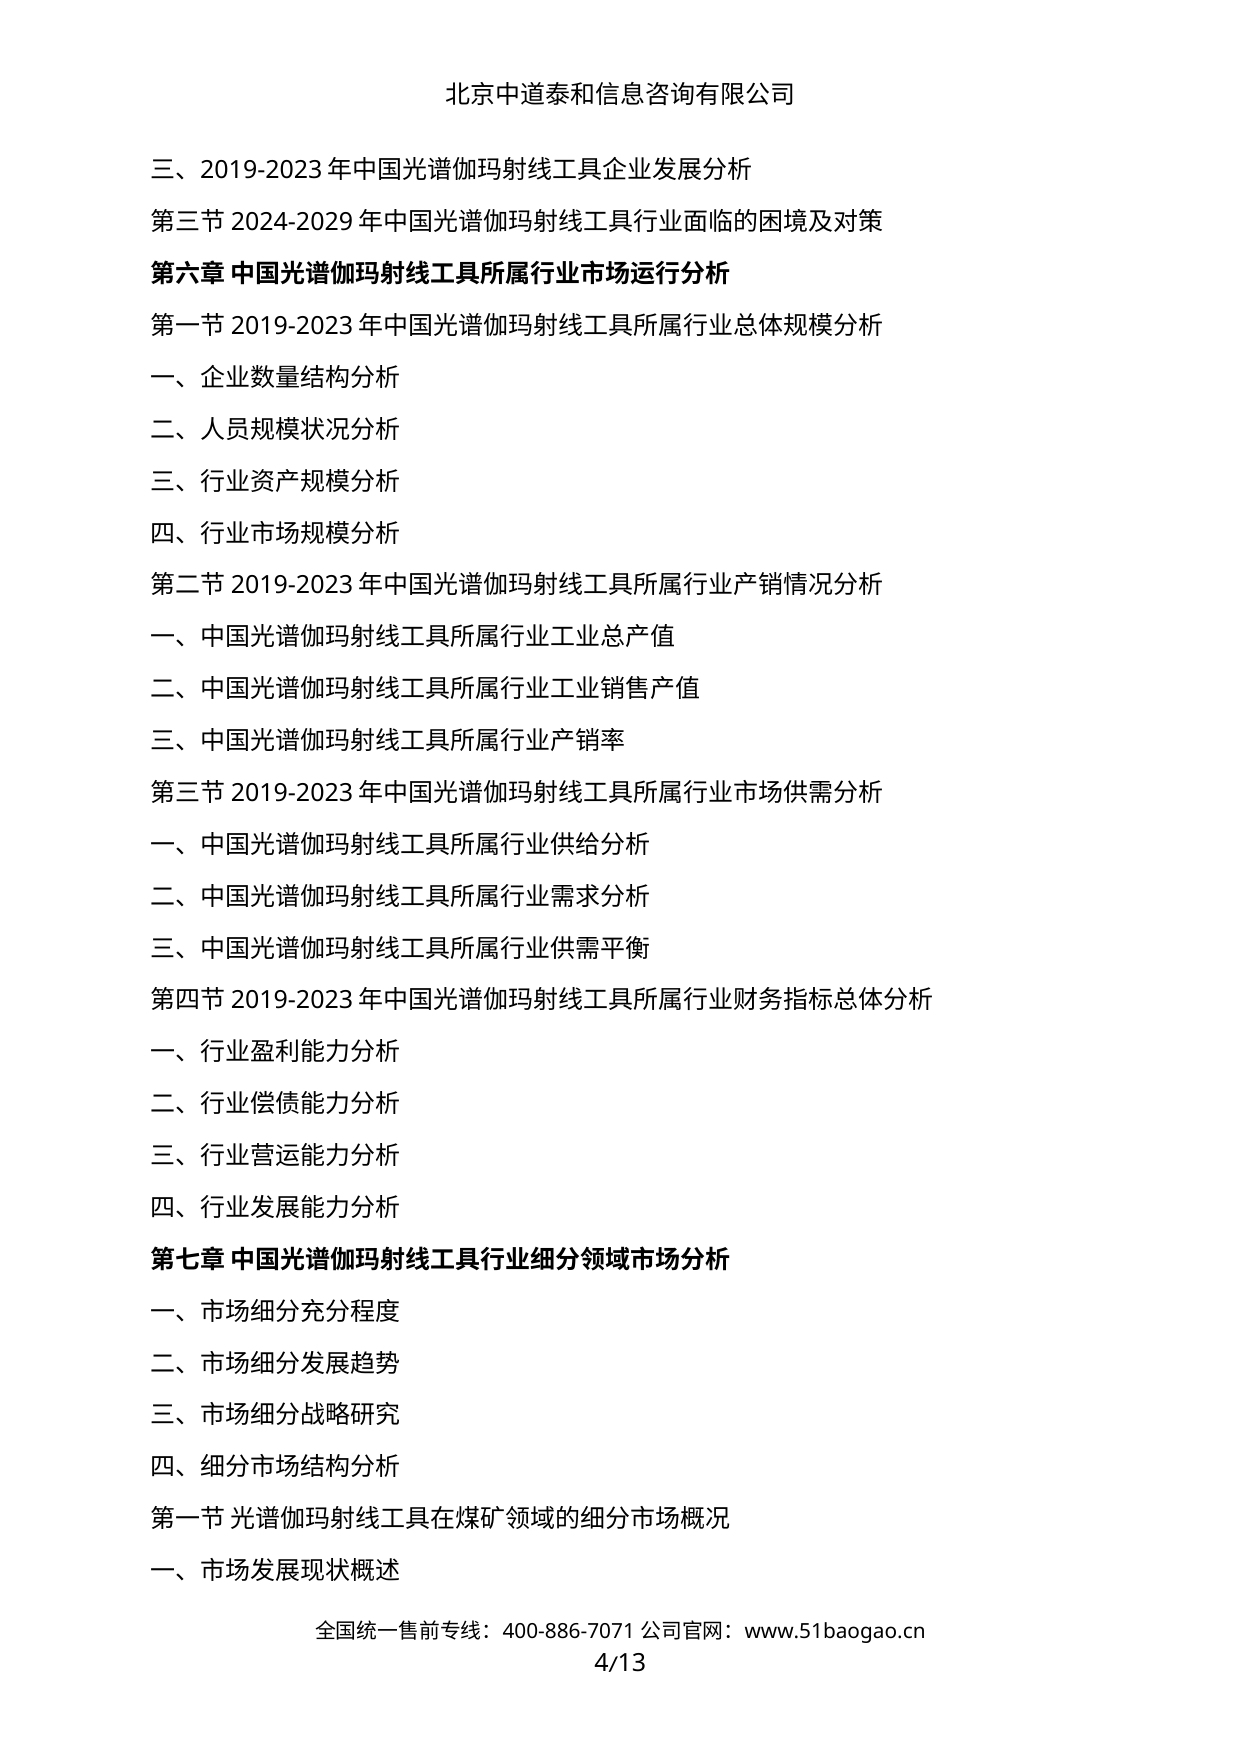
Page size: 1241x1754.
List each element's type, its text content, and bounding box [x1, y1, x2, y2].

text 四、细分市场结构分析 [150, 1447, 1090, 1483]
text 第三节 2024-2029年中国光谱伽玛射线工具行业面临的困境及对策 [150, 202, 1090, 238]
text 三、市场细分战略研究 [150, 1395, 1090, 1431]
text 三、2019-2023年中国光谱伽玛射线工具企业发展分析 [150, 150, 1090, 186]
text 四、行业发展能力分析 [150, 1187, 1090, 1224]
text 二、中国光谱伽玛射线工具所属行业工业销售产值 [150, 669, 1090, 705]
text 二、行业偿债能力分析 [150, 1084, 1090, 1120]
text 一、企业数量结构分析 [150, 357, 1090, 394]
text 第一节 2019-2023年中国光谱伽玛射线工具所属行业总体规模分析 [150, 306, 1090, 342]
text 三、中国光谱伽玛射线工具所属行业供需平衡 [150, 928, 1090, 964]
text 一、中国光谱伽玛射线工具所属行业工业总产值 [150, 617, 1090, 653]
text 第四节 2019-2023年中国光谱伽玛射线工具所属行业财务指标总体分析 [150, 980, 1090, 1016]
text 三、行业资产规模分析 [150, 461, 1090, 497]
text 第三节 2019-2023年中国光谱伽玛射线工具所属行业市场供需分析 [150, 772, 1090, 809]
text 二、市场细分发展趋势 [150, 1343, 1090, 1379]
text 一、市场细分充分程度 [150, 1291, 1090, 1327]
text 四、行业市场规模分析 [150, 513, 1090, 549]
text 一、中国光谱伽玛射线工具所属行业供给分析 [150, 824, 1090, 861]
text 二、人员规模状况分析 [150, 409, 1090, 446]
text 第二节 2019-2023年中国光谱伽玛射线工具所属行业产销情况分析 [150, 565, 1090, 601]
text 三、中国光谱伽玛射线工具所属行业产销率 [150, 721, 1090, 757]
text 三、行业营运能力分析 [150, 1136, 1090, 1172]
text 一、市场发展现状概述 [150, 1551, 1090, 1587]
text 一、行业盈利能力分析 [150, 1032, 1090, 1068]
text 第七章 中国光谱伽玛射线工具行业细分领域市场分析 [150, 1239, 1090, 1276]
text 第一节 光谱伽玛射线工具在煤矿领域的细分市场概况 [150, 1499, 1090, 1535]
text 二、中国光谱伽玛射线工具所属行业需求分析 [150, 876, 1090, 912]
text 第六章 中国光谱伽玛射线工具所属行业市场运行分析 [150, 254, 1090, 290]
